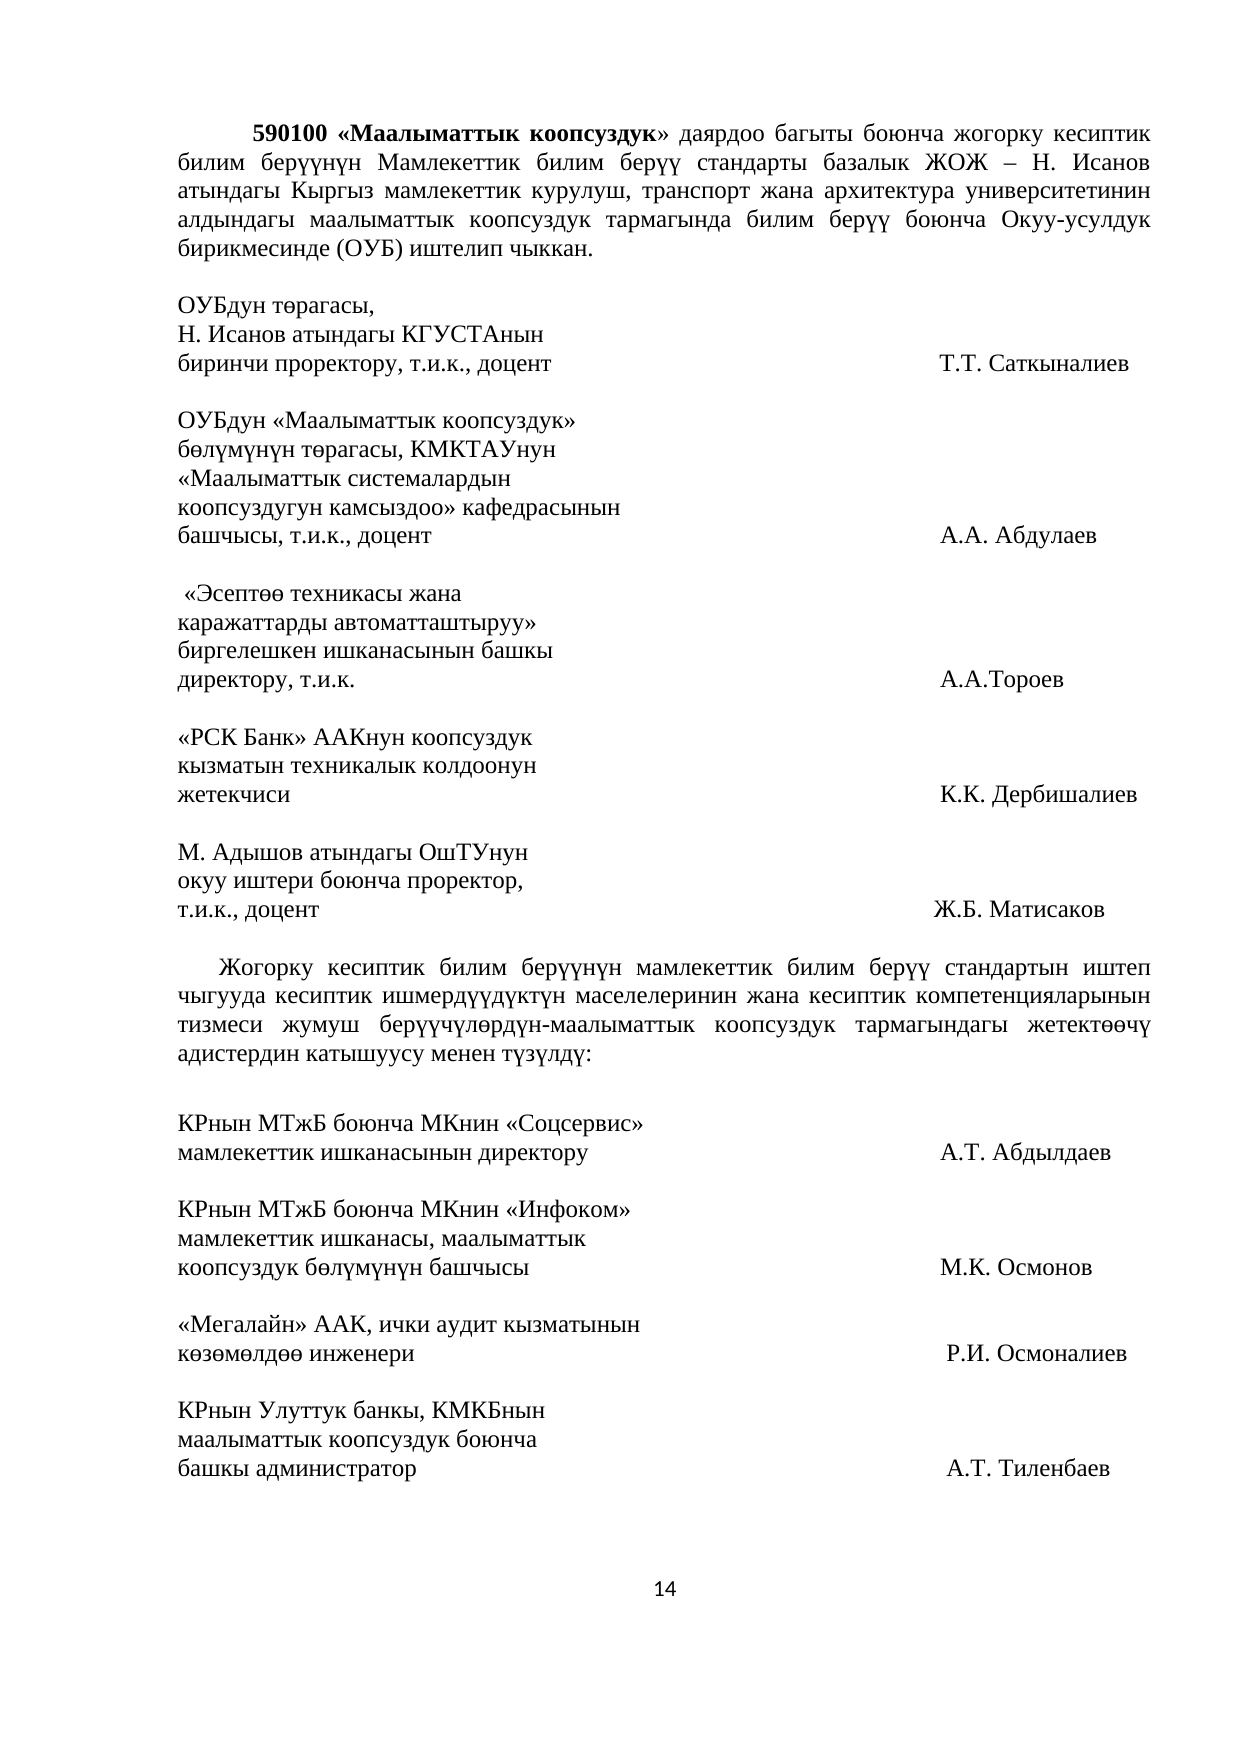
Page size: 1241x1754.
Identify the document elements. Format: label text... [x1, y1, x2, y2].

text «Мегалайн» ААК, ички аудит кызматынын [177, 1309, 1152, 1338]
text Н. Исанов атындагы КГУСТАнын [177, 319, 1152, 348]
text мамлекеттик ишканасынын директору А.Т. Абдылдаев [177, 1137, 1152, 1166]
text т.и.к., доцент Ж.Б. Матисаков [177, 894, 1152, 923]
text каражаттарды автоматташтыруу» [177, 607, 1152, 636]
text ОУБдун «Маалыматтык коопсуздук» [177, 406, 1152, 434]
text биргелешкен ишканасынын башкы [177, 636, 1152, 664]
text коопсуздугун камсыздоо» кафедрасынын [177, 492, 1152, 521]
text бөлүмүнүн төрагасы, КМКТАУнун [177, 434, 1152, 463]
text «Маалыматтык системалардын [177, 463, 1152, 492]
text коопсуздук бөлүмүнүн башчысы М.К. Осмонов [177, 1252, 1152, 1281]
text Жогорку кесиптик билим берүүнүн мамлекеттик билим берүү стандартын иштеп чыгууда кесиптик ишмердүүдүктүн маселелеринин жана кесиптик компетенцияларынын тизмеси жумуш берүүчүлөрдүн-маалыматтык коопсуздук тармагындагы жетектөөчү адистердин катышуусу менен түзүлдү: [177, 952, 1152, 1067]
text башчысы, т.и.к., доцент А.А. Абдулаев [177, 521, 1152, 549]
text биринчи проректору, т.и.к., доцент Т.Т. Саткыналиев [177, 348, 1152, 377]
text ОУБдун төрагасы, [177, 291, 1152, 319]
text М. Адышов атындагы ОшТУнун [177, 837, 1152, 866]
text жетекчиси К.К. Дербишалиев [177, 779, 1152, 808]
text «РСК Банк» ААКнун коопсуздук [177, 722, 1152, 751]
text 590100 «Маалыматтык коопсуздук» даярдоо багыты боюнча жогорку кесиптик билим берүүнүн Мамлекеттик билим берүү стандарты базалык ЖОЖ – Н. Исанов атындагы Кыргыз мамлекеттик курулуш, транспорт жана архитектура университетинин алдындагы маалыматтык коопсуздук тармагында билим берүү боюнча Окуу-усулдук бирикмесинде (ОУБ) иштелип чыккан. [177, 118, 1152, 262]
text КРнын МТжБ боюнча МКнин «Соцсервис» [177, 1108, 1152, 1137]
text маалыматтык коопсуздук боюнча [177, 1424, 1152, 1453]
text окуу иштери боюнча проректор, [177, 866, 1152, 894]
text КРнын МТжБ боюнча МКнин «Инфоком» [177, 1194, 1152, 1223]
text көзөмөлдөө инженери Р.И. Осмоналиев [177, 1338, 1152, 1367]
text КРнын Улуттук банкы, КМКБнын [177, 1396, 1152, 1424]
text директору, т.и.к. А.А.Тороев [177, 664, 1152, 693]
text мамлекеттик ишканасы, маалыматтык [177, 1223, 1152, 1252]
text кызматын техникалык колдоонун [177, 751, 1152, 779]
text «Эсептөө техникасы жана [177, 578, 1152, 607]
text башкы администратор А.Т. Тиленбаев [177, 1453, 1152, 1482]
